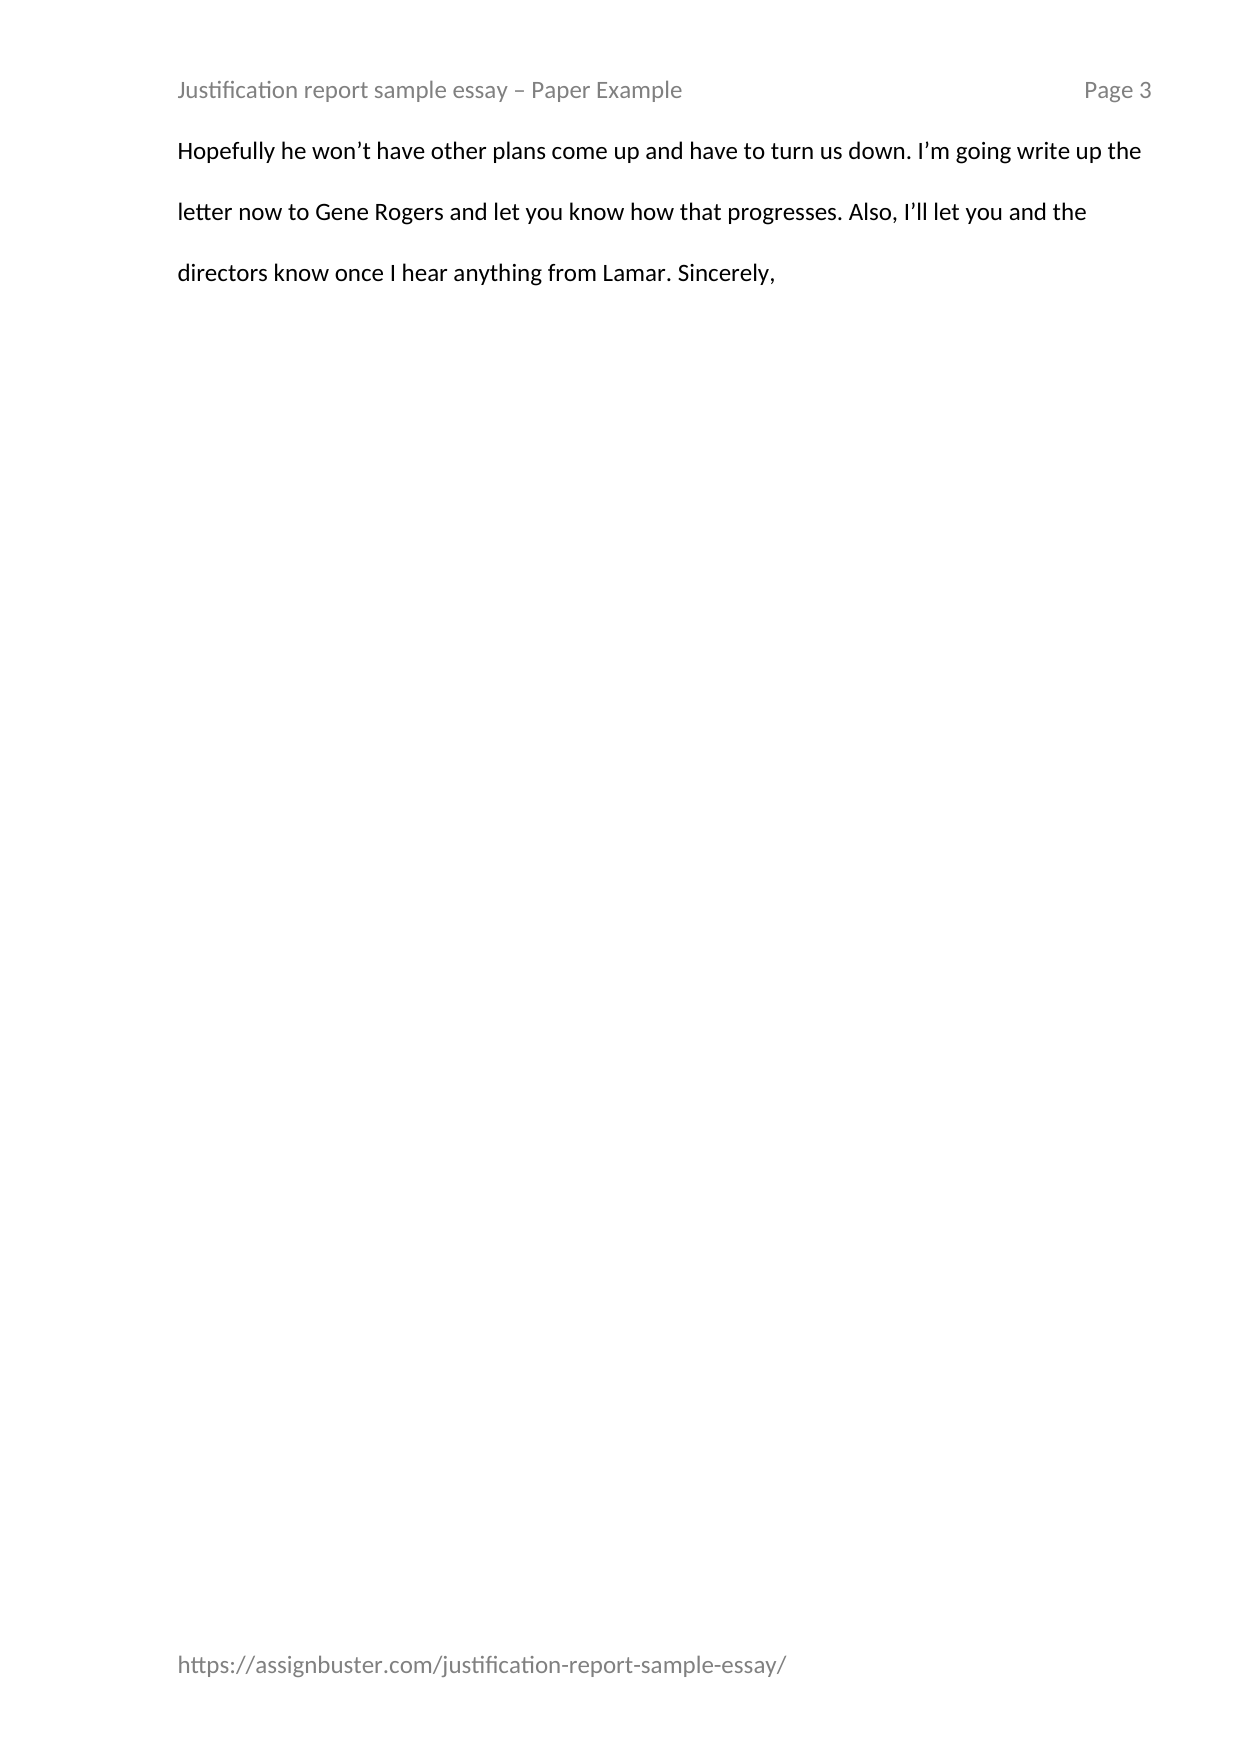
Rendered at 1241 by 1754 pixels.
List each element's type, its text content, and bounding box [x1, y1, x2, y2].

text Hopefully he won’t have other plans come up and have to turn us down. I’m going write up the letter now to Gene Rogers and let you know how that progresses. Also, I’ll let you and the directors know once I hear anything from Lamar. Sincerely, [177, 135, 1152, 287]
